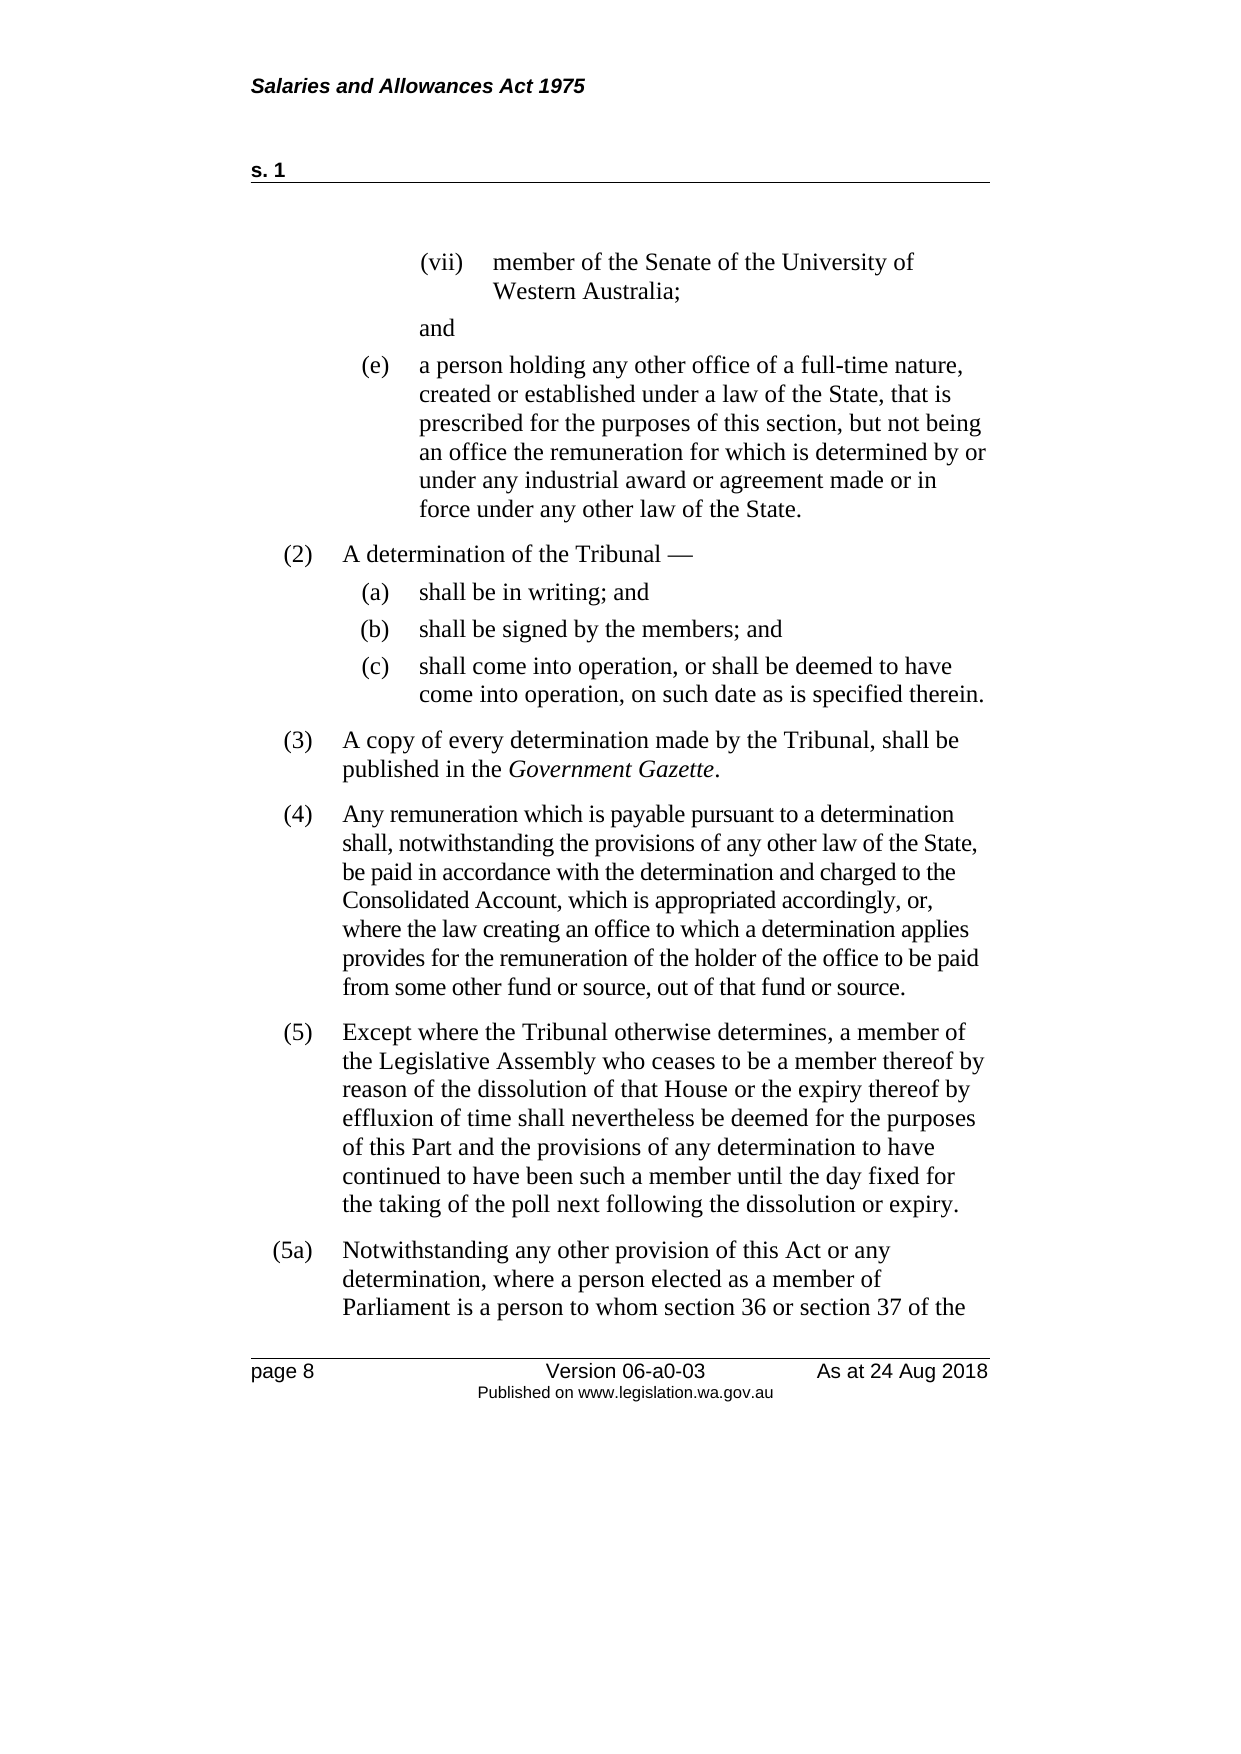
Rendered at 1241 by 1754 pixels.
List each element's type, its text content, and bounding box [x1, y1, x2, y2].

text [251, 1235, 990, 1321]
text (vii) member of the Senate of the University of Western Australia; [251, 247, 990, 305]
text (a) shall be in writing; and [251, 577, 990, 605]
text (4) Any remuneration which is payable pursuant to a determination shall, notwithstanding the provisions of any other law of the State, be paid in accordance with the determination and charged to the Consolidated Account, which is appropriated accordingly, or, where the law creating an office to which a determination applies provides for the remuneration of the holder of the office to be paid from some other fund or source, out of that fund or source. [251, 799, 990, 1000]
text (3) A copy of every determination made by the Tribunal, shall be published in the Government Gazette. [251, 725, 990, 782]
text (2) A determination of the Tribunal — [251, 539, 990, 568]
text (e) a person holding any other office of a full-time nature, created or established under a law of the State, that is prescribed for the purposes of this section, but not being an office the remuneration for which is determined by or under any industrial award or agreement made or in force under any other law of the State. [251, 350, 990, 523]
text (5) Except where the Tribunal otherwise determines, a member of the Legislative Assembly who ceases to be a member thereof by reason of the dissolution of that House or the expiry thereof by effluxion of time shall nevertheless be deemed for the purposes of this Part and the provisions of any determination to have continued to have been such a member until the day fixed for the taking of the poll next following the dissolution or expiry. [251, 1017, 990, 1218]
text and [251, 313, 990, 342]
text (c) shall come into operation, or shall be deemed to have come into operation, on such date as is specified therein. [251, 651, 990, 708]
text (b) shall be signed by the members; and [251, 614, 990, 642]
